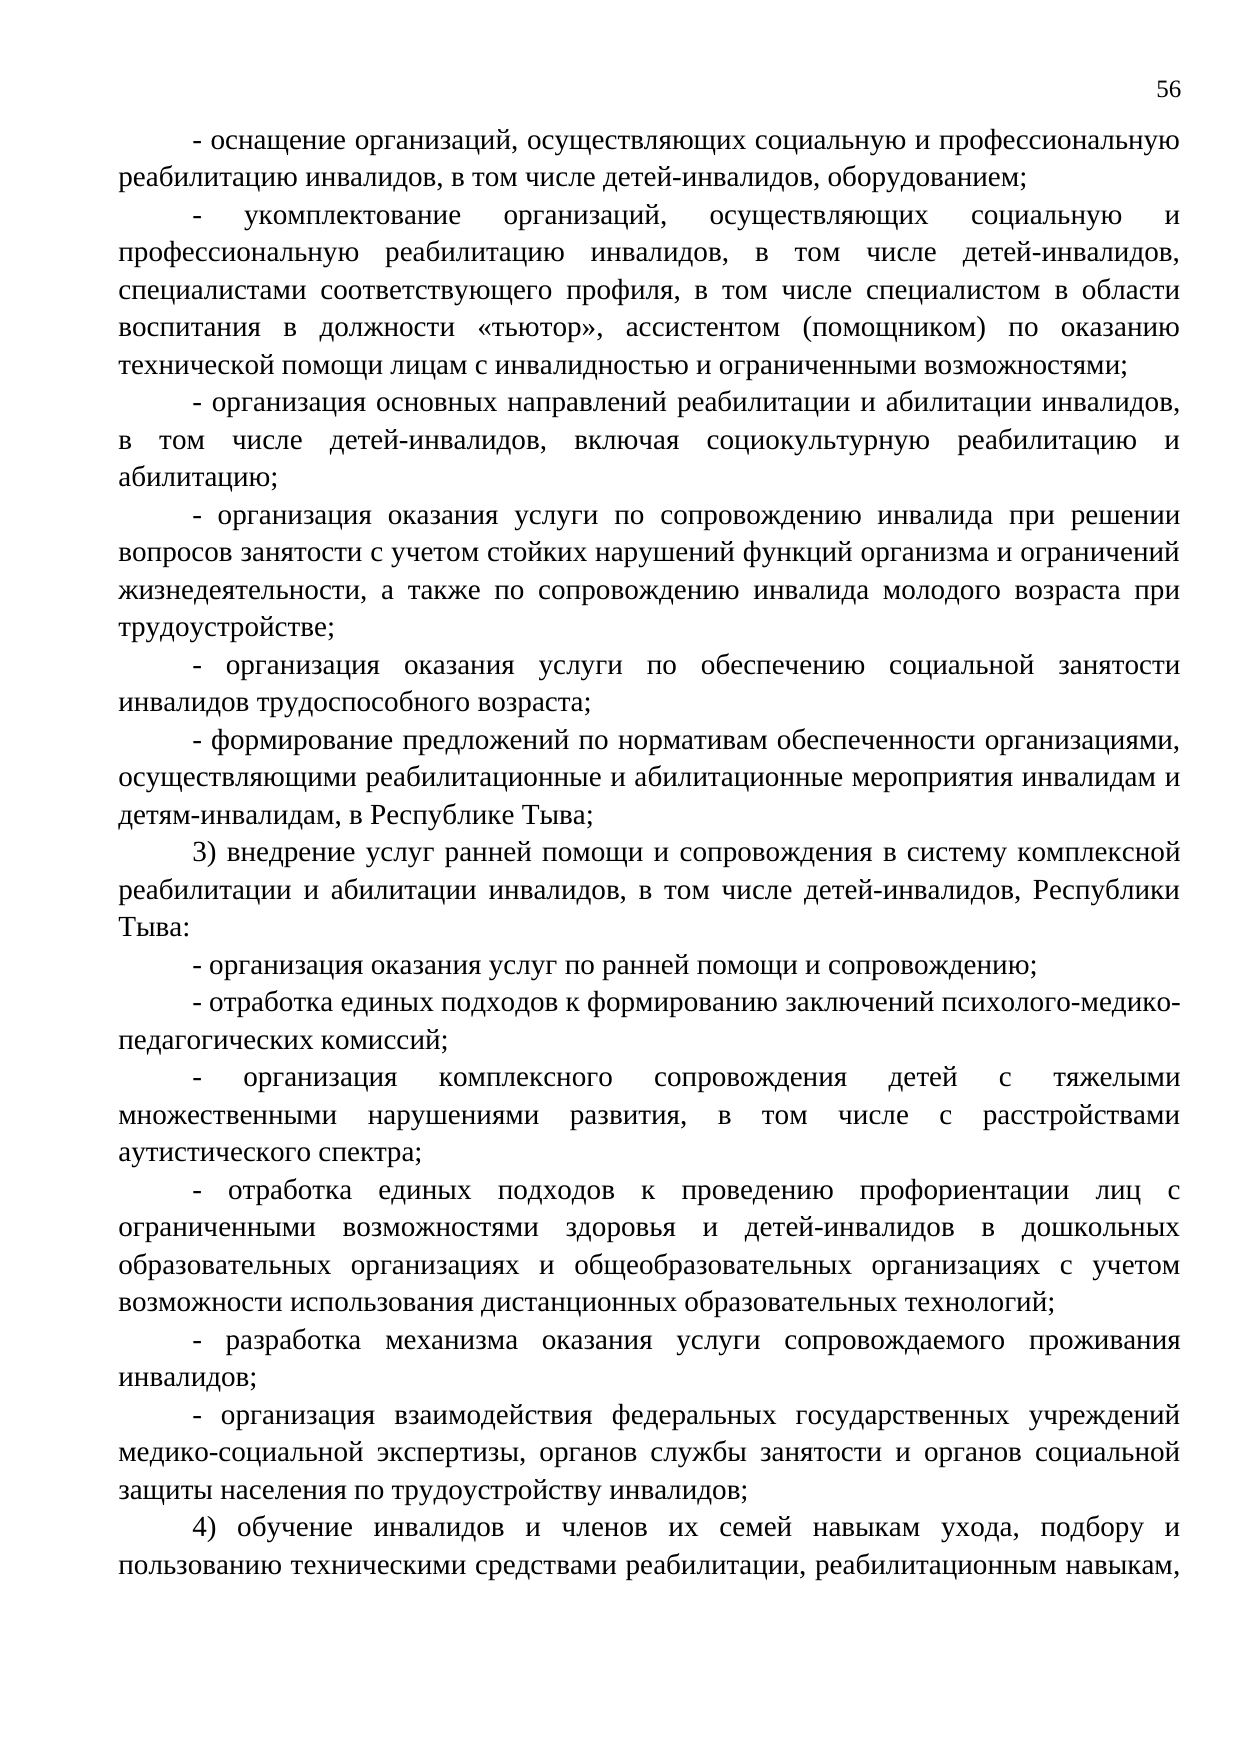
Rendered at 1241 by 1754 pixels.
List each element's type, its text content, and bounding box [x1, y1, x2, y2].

text - организация оказания услуги по сопровождению инвалида при решении вопросов занятости с учетом стойких нарушений функций организма и ограничений жизнедеятельности, а также по сопровождению инвалида молодого возраста при трудоустройстве; [118, 493, 1181, 643]
text - разработка механизма оказания услуги сопровождаемого проживания инвалидов; [118, 1318, 1181, 1393]
text - формирование предложений по нормативам обеспеченности организациями, осуществляющими реабилитационные и абилитационные мероприятия инвалидам и детям-инвалидам, в Республике Тыва; [118, 718, 1181, 831]
text - организация оказания услуги по обеспечению социальной занятости инвалидов трудоспособного возраста; [118, 643, 1181, 718]
text - организация оказания услуг по ранней помощи и сопровождению; [118, 943, 1181, 981]
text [118, 1506, 1181, 1581]
text - оснащение организаций, осуществляющих социальную и профессиональную реабилитацию инвалидов, в том числе детей-инвалидов, оборудованием; [118, 118, 1181, 193]
text - укомплектование организаций, осуществляющих социальную и профессиональную реабилитацию инвалидов, в том числе детей-инвалидов, специалистами соответствующего профиля, в том числе специалистом в области воспитания в должности «тьютор», ассистентом (помощником) по оказанию технической помощи лицам с инвалидностью и ограниченными возможностями; [118, 193, 1181, 381]
text - организация взаимодействия федеральных государственных учреждений медико-социальной экспертизы, органов службы занятости и органов социальной защиты населения по трудоустройству инвалидов; [118, 1393, 1181, 1506]
text - отработка единых подходов к формированию заключений психолого-медико-педагогических комиссий; [118, 981, 1181, 1056]
text - отработка единых подходов к проведению профориентации лиц с ограниченными возможностями здоровья и детей-инвалидов в дошкольных образовательных организациях и общеобразовательных организациях с учетом возможности использования дистанционных образовательных технологий; [118, 1168, 1181, 1318]
text 3) внедрение услуг ранней помощи и сопровождения в систему комплексной реабилитации и абилитации инвалидов, в том числе детей-инвалидов, Республики Тыва: [118, 831, 1181, 943]
text - организация комплексного сопровождения детей с тяжелыми множественными нарушениями развития, в том числе с расстройствами аутистического спектра; [118, 1056, 1181, 1168]
text - организация основных направлений реабилитации и абилитации инвалидов, в том числе детей-инвалидов, включая социокультурную реабилитацию и абилитацию; [118, 381, 1181, 493]
